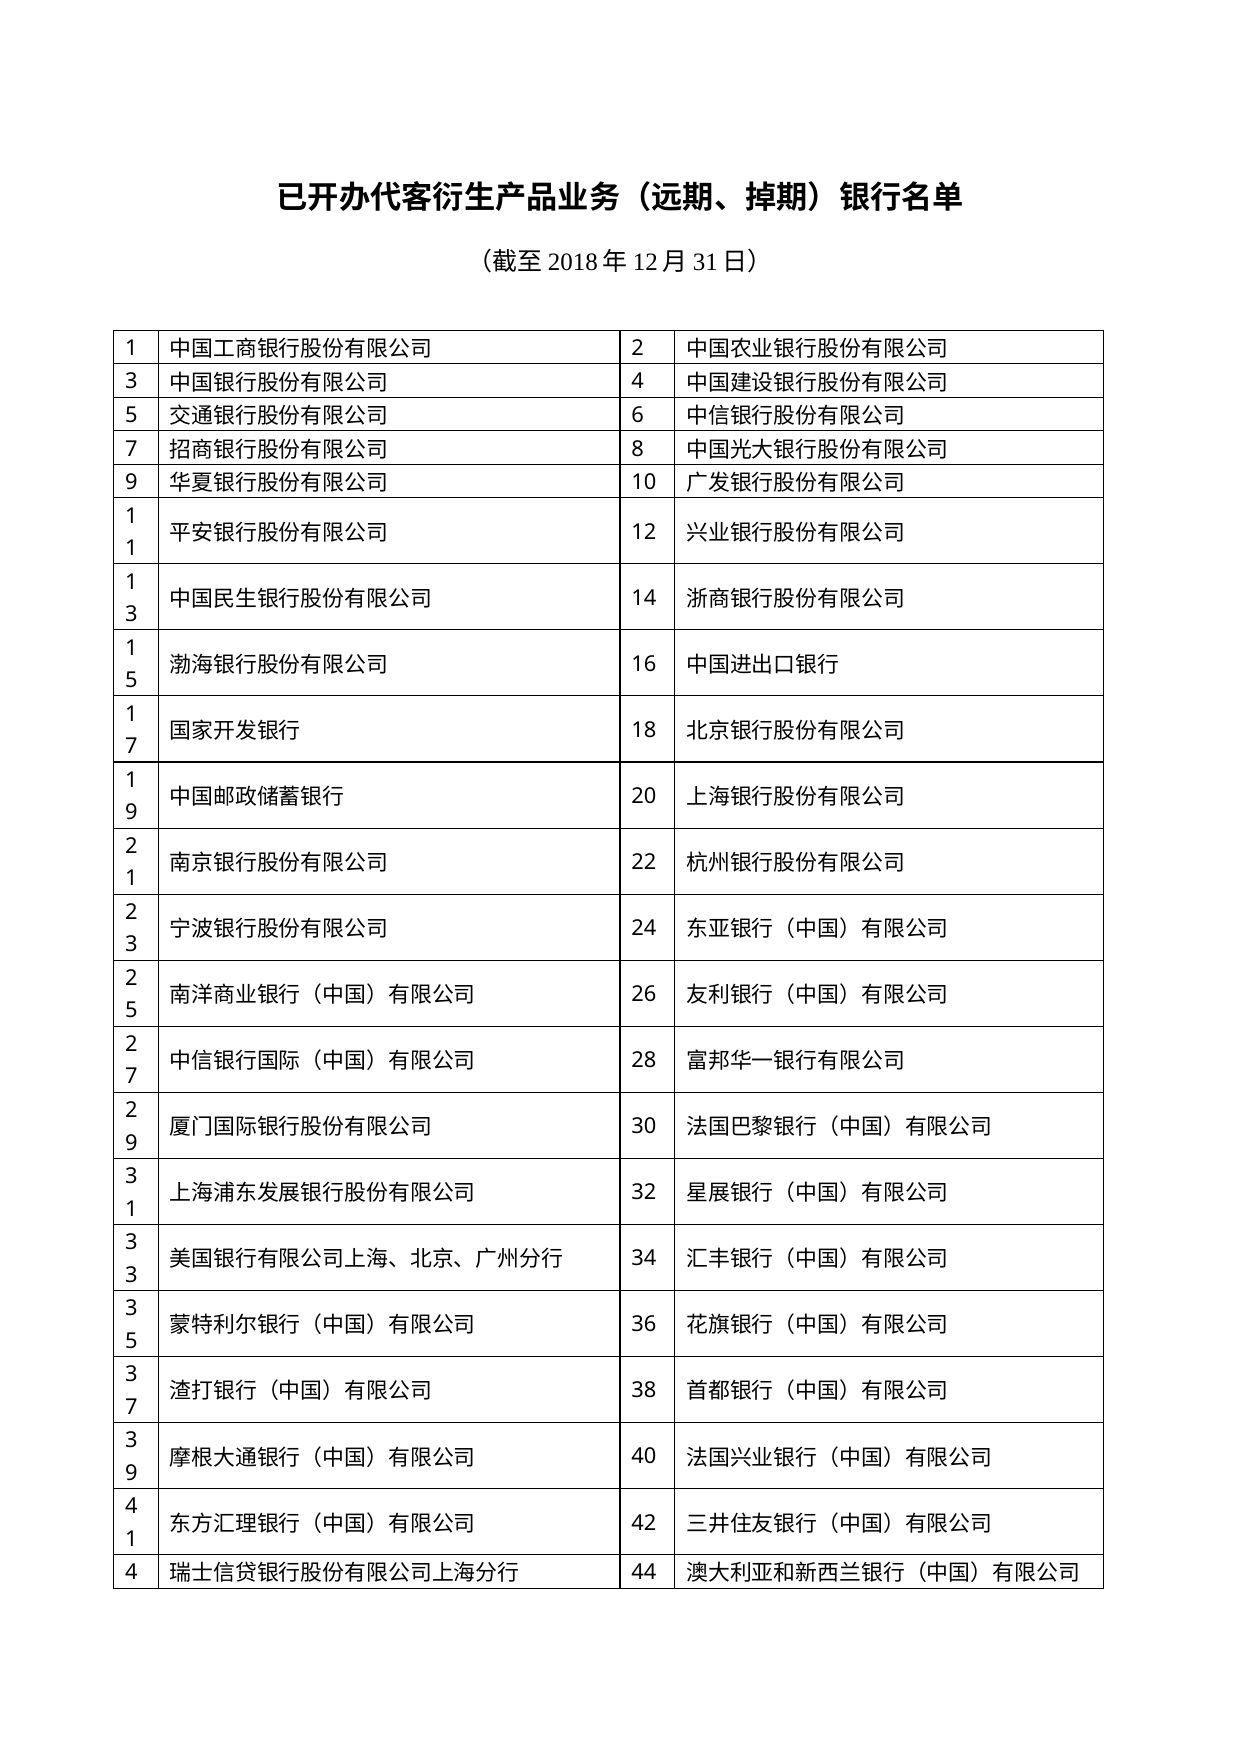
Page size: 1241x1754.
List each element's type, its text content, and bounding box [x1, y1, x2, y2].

table_cell 16 [621, 630, 674, 695]
table_cell 14 [621, 564, 674, 629]
table_cell 澳大利亚和新西兰银行（中国）有限公司 [675, 1555, 1103, 1587]
table_cell 19 [114, 763, 158, 827]
table_cell 30 [621, 1093, 674, 1158]
table_cell 中国民生银行股份有限公司 [159, 564, 619, 629]
table_cell 交通银行股份有限公司 [159, 398, 619, 430]
table_cell 3 [114, 364, 158, 397]
table_cell 上海浦东发展银行股份有限公司 [159, 1159, 619, 1224]
table_cell 24 [621, 895, 674, 959]
table_cell 东方汇理银行（中国）有限公司 [159, 1489, 619, 1554]
table_cell 北京银行股份有限公司 [675, 696, 1103, 761]
table_cell 摩根大通银行（中国）有限公司 [159, 1423, 619, 1488]
table_cell 中国邮政储蓄银行 [159, 763, 619, 827]
table_cell 中国光大银行股份有限公司 [675, 431, 1103, 464]
table_cell 33 [114, 1225, 158, 1290]
table_cell 15 [114, 630, 158, 695]
table_cell 5 [114, 398, 158, 430]
table_cell 星展银行（中国）有限公司 [675, 1159, 1103, 1224]
table_cell 25 [114, 961, 158, 1026]
table_cell 4 [621, 364, 674, 397]
table_header 中国农业银行股份有限公司 [675, 331, 1103, 363]
table_cell 11 [114, 498, 158, 563]
table_cell 汇丰银行（中国）有限公司 [675, 1225, 1103, 1290]
table_header 2 [621, 331, 674, 363]
table_cell 华夏银行股份有限公司 [159, 465, 619, 497]
table_cell 9 [114, 465, 158, 497]
table_header 中国工商银行股份有限公司 [159, 331, 619, 363]
table_cell 22 [621, 829, 674, 893]
table_cell 39 [114, 1423, 158, 1488]
table_header 1 [114, 331, 158, 363]
table_cell 26 [621, 961, 674, 1026]
table_cell 37 [114, 1357, 158, 1422]
table_cell 上海银行股份有限公司 [675, 763, 1103, 827]
table_cell 28 [621, 1027, 674, 1092]
table_cell 29 [114, 1093, 158, 1158]
table_cell 41 [114, 1489, 158, 1554]
table_cell 友利银行（中国）有限公司 [675, 961, 1103, 1026]
table_cell 富邦华一银行有限公司 [675, 1027, 1103, 1092]
table_cell 43 [114, 1555, 158, 1587]
table_cell 厦门国际银行股份有限公司 [159, 1093, 619, 1158]
text （截至2018年12月31日） [187, 227, 1053, 292]
table_cell 瑞士信贷银行股份有限公司上海分行 [159, 1555, 619, 1587]
table_cell 渤海银行股份有限公司 [159, 630, 619, 695]
table_cell 花旗银行（中国）有限公司 [675, 1291, 1103, 1356]
table_cell 27 [114, 1027, 158, 1092]
table_cell 10 [621, 465, 674, 497]
table_cell 38 [621, 1357, 674, 1422]
table_cell 法国兴业银行（中国）有限公司 [675, 1423, 1103, 1488]
table_cell 6 [621, 398, 674, 430]
table_cell 42 [621, 1489, 674, 1554]
table_cell 44 [621, 1555, 674, 1587]
table_cell 杭州银行股份有限公司 [675, 829, 1103, 893]
table_cell 40 [621, 1423, 674, 1488]
table_cell 广发银行股份有限公司 [675, 465, 1103, 497]
table_cell 蒙特利尔银行（中国）有限公司 [159, 1291, 619, 1356]
table_cell 8 [621, 431, 674, 464]
table_cell 中国建设银行股份有限公司 [675, 364, 1103, 397]
table_cell 13 [114, 564, 158, 629]
table_cell 32 [621, 1159, 674, 1224]
table_cell 三井住友银行（中国）有限公司 [675, 1489, 1103, 1554]
table_cell 中信银行国际（中国）有限公司 [159, 1027, 619, 1092]
table_cell 31 [114, 1159, 158, 1224]
table_cell 浙商银行股份有限公司 [675, 564, 1103, 629]
table_cell 渣打银行（中国）有限公司 [159, 1357, 619, 1422]
table_cell 35 [114, 1291, 158, 1356]
table_cell 南洋商业银行（中国）有限公司 [159, 961, 619, 1026]
table_cell 18 [621, 696, 674, 761]
table_cell 17 [114, 696, 158, 761]
table_cell 首都银行（中国）有限公司 [675, 1357, 1103, 1422]
table_cell 中国银行股份有限公司 [159, 364, 619, 397]
table_cell 34 [621, 1225, 674, 1290]
table_cell 美国银行有限公司上海、北京、广州分行 [159, 1225, 619, 1290]
table_cell 招商银行股份有限公司 [159, 431, 619, 464]
table_cell 7 [114, 431, 158, 464]
table_cell 21 [114, 829, 158, 893]
table_cell 中国进出口银行 [675, 630, 1103, 695]
table_cell 东亚银行（中国）有限公司 [675, 895, 1103, 959]
table_cell 南京银行股份有限公司 [159, 829, 619, 893]
table_cell 20 [621, 763, 674, 827]
table_cell 宁波银行股份有限公司 [159, 895, 619, 959]
text 已开办代客衍生产品业务（远期、掉期）银行名单 [187, 162, 1053, 227]
table_cell 中信银行股份有限公司 [675, 398, 1103, 430]
table_cell 平安银行股份有限公司 [159, 498, 619, 563]
table_cell 法国巴黎银行（中国）有限公司 [675, 1093, 1103, 1158]
table_cell 12 [621, 498, 674, 563]
table_cell 23 [114, 895, 158, 959]
table_cell 36 [621, 1291, 674, 1356]
table_cell 兴业银行股份有限公司 [675, 498, 1103, 563]
table_cell 国家开发银行 [159, 696, 619, 761]
